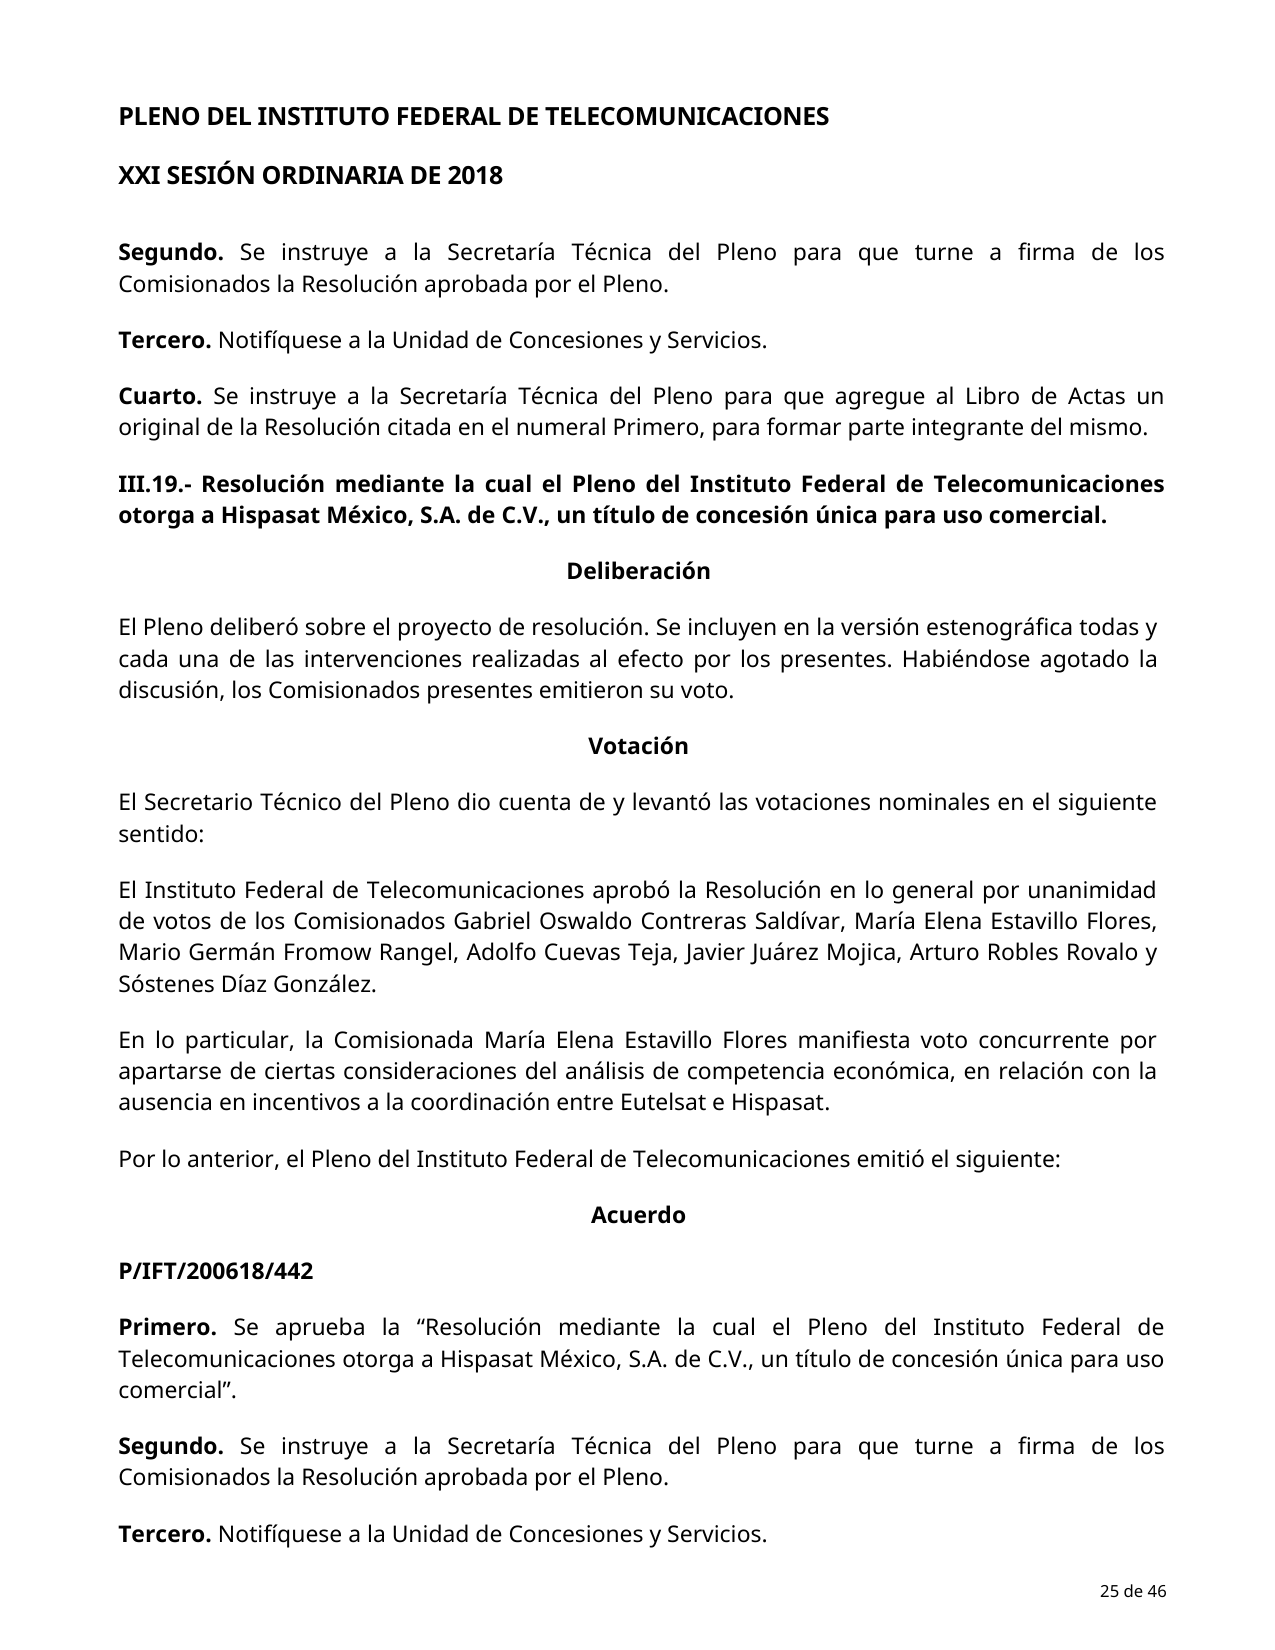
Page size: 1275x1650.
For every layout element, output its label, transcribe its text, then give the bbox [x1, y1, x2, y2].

text El Pleno deliberó sobre el proyecto de resolución. Se incluyen en la versión estenográfica todas y cada una de las intervenciones realizadas al efecto por los presentes. Habiéndose agotado la discusión, los Comisionados presentes emitieron su voto. [118, 611, 1159, 705]
text En lo particular, la Comisionada María Elena Estavillo Flores manifiesta voto concurrente por apartarse de ciertas consideraciones del análisis de competencia económica, en relación con la ausencia en incentivos a la coordinación entre Eutelsat e Hispasat. [118, 1024, 1159, 1117]
text III.19.- Resolución mediante la cual el Pleno del Instituto Federal de Telecomunicaciones otorga a Hispasat México, S.A. de C.V., un título de concesión única para uso comercial. [118, 467, 1166, 530]
text Deliberación [118, 555, 1159, 586]
text Acuerdo [118, 1199, 1159, 1230]
text Segundo. Se instruye a la Secretaría Técnica del Pleno para que turne a firma de los Comisionados la Resolución aprobada por el Pleno. [118, 1430, 1166, 1492]
text Tercero. Notifíquese a la Unidad de Concesiones y Servicios. [118, 1517, 1166, 1549]
text El Secretario Técnico del Pleno dio cuenta de y levantó las votaciones nominales en el siguiente sentido: [118, 786, 1159, 849]
text Por lo anterior, el Pleno del Instituto Federal de Telecomunicaciones emitió el siguiente: [118, 1142, 1159, 1174]
text Votación [118, 730, 1159, 761]
text Segundo. Se instruye a la Secretaría Técnica del Pleno para que turne a firma de los Comisionados la Resolución aprobada por el Pleno. [118, 236, 1166, 299]
text El Instituto Federal de Telecomunicaciones aprobó la Resolución en lo general por unanimidad de votos de los Comisionados Gabriel Oswaldo Contreras Saldívar, María Elena Estavillo Flores, Mario Germán Fromow Rangel, Adolfo Cuevas Teja, Javier Juárez Mojica, Arturo Robles Rovalo y Sóstenes Díaz González. [118, 874, 1159, 999]
text Primero. Se aprueba la “Resolución mediante la cual el Pleno del Instituto Federal de Telecomunicaciones otorga a Hispasat México, S.A. de C.V., un título de concesión única para uso comercial”. [118, 1311, 1166, 1405]
text Cuarto. Se instruye a la Secretaría Técnica del Pleno para que agregue al Libro de Actas un original de la Resolución citada en el numeral Primero, para formar parte integrante del mismo. [118, 380, 1166, 442]
text Tercero. Notifíquese a la Unidad de Concesiones y Servicios. [118, 324, 1166, 355]
text P/IFT/200618/442 [118, 1255, 1166, 1286]
